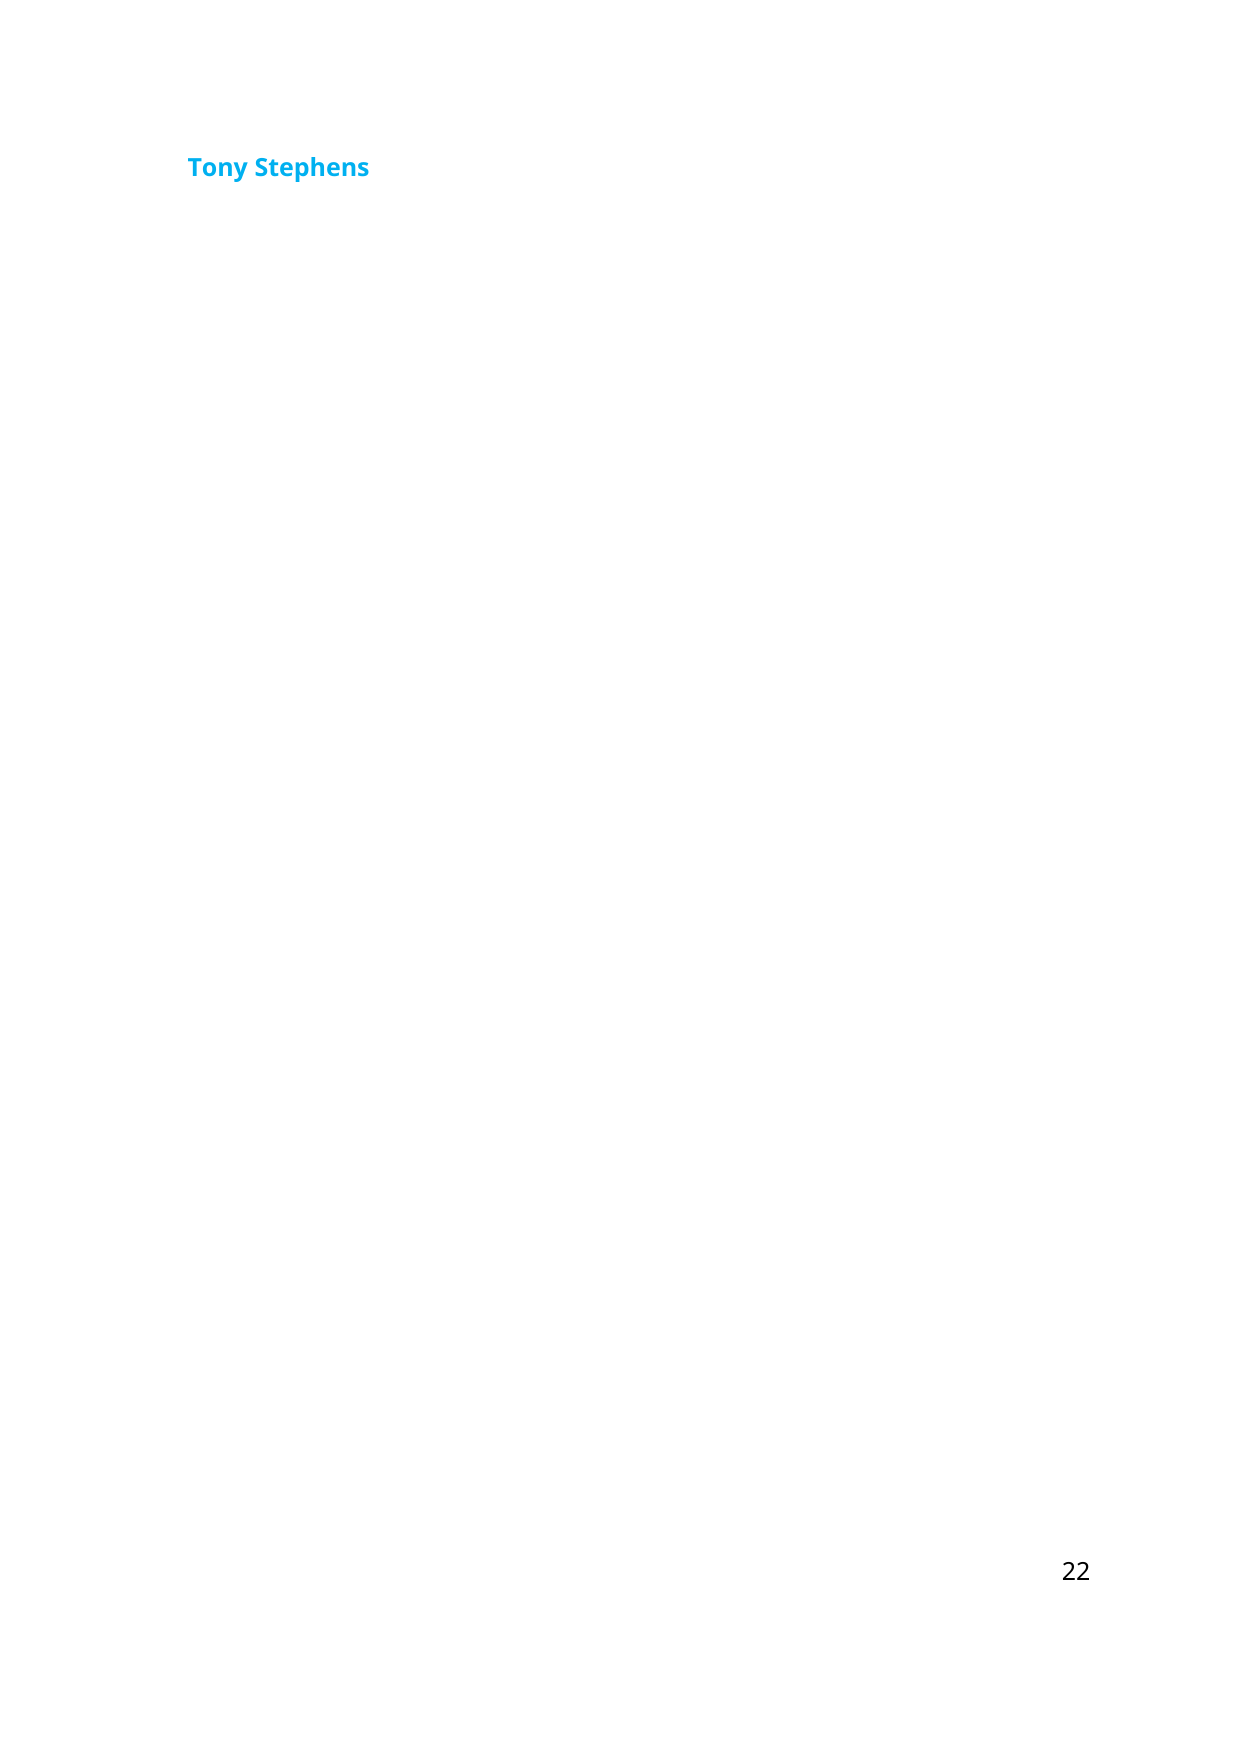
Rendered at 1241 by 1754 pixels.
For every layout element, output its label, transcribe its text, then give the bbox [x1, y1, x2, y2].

text Tony Stephens [187, 150, 1090, 184]
